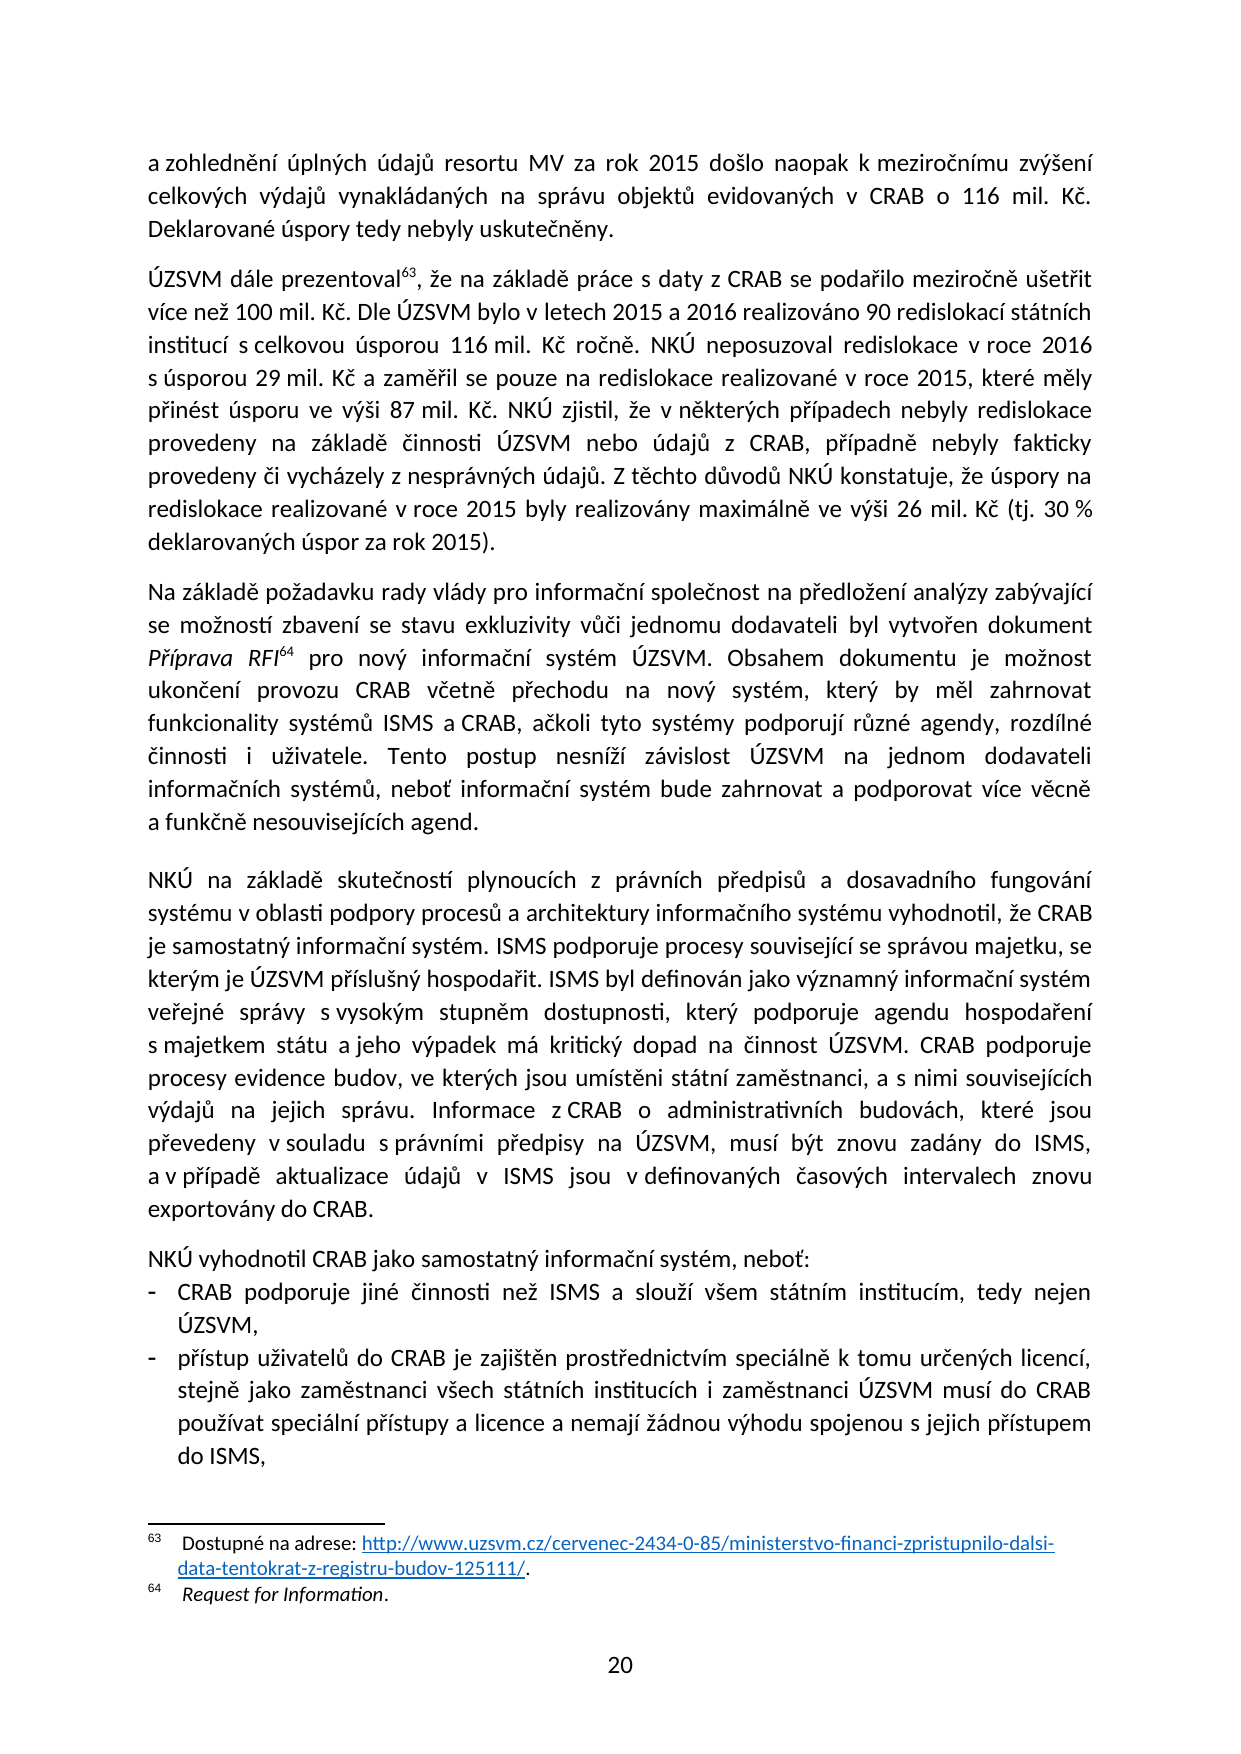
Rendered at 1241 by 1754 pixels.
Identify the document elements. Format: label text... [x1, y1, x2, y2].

list CRAB podporuje jiné činnosti než ISMS a slouží všem státním institucím, tedy nejen ÚZSVM, [148, 1276, 1093, 1339]
text NKÚ vyhodnotil CRAB jako samostatný informační systém, neboť: [148, 1243, 1093, 1273]
text Na základě požadavku rady vlády pro informační společnost na předložení analýzy zabývající se možností zbavení se stavu exkluzivity vůči jednomu dodavateli byl vytvořen dokument Příprava RFI pro nový informační systém ÚZSVM. Obsahem dokumentu je možnost ukončení provozu CRAB včetně přechodu na nový systém, který by měl zahrnovat funkcionality systémů ISMS a CRAB, ačkoli tyto systémy podporují různé agendy, rozdílné činnosti i uživatele. Tento postup nesníží závislost ÚZSVM na jednom dodavateli informačních systémů, neboť informační systém bude zahrnovat a podporovat více věcně a funkčně nesouvisejících agend. [148, 576, 1093, 837]
list přístup uživatelů do CRAB je zajištěn prostřednictvím speciálně k tomu určených licencí, stejně jako zaměstnanci všech státních institucích i zaměstnanci ÚZSVM musí do CRAB používat speciální přístupy a licence a nemají žádnou výhodu spojenou s jejich přístupem do ISMS, [148, 1342, 1093, 1471]
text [148, 148, 1093, 244]
text NKÚ na základě skutečností plynoucích z právních předpisů a dosavadního fungování systému v oblasti podpory procesů a architektury informačního systému vyhodnotil, že CRAB je samostatný informační systém. ISMS podporuje procesy související se správou majetku, se kterým je ÚZSVM příslušný hospodařit. ISMS byl definován jako významný informační systém veřejné správy s vysokým stupněm dostupnosti, který podporuje agendu hospodaření s majetkem státu a jeho výpadek má kritický dopad na činnost ÚZSVM. CRAB podporuje procesy evidence budov, ve kterých jsou umístěni státní zaměstnanci, a s nimi souvisejících výdajů na jejich správu. Informace z CRAB o administrativních budovách, které jsou převedeny v souladu s právními předpisy na ÚZSVM, musí být znovu zadány do ISMS, a v případě aktualizace údajů v ISMS jsou v definovaných časových intervalech znovu exportovány do CRAB. [148, 864, 1093, 1224]
text ÚZSVM dále prezentoval, že na základě práce s daty z CRAB se podařilo meziročně ušetřit více než 100 mil. Kč. Dle ÚZSVM bylo v letech 2015 a 2016 realizováno 90 redislokací státních institucí s celkovou úsporou 116 mil. Kč ročně. NKÚ neposuzoval redislokace v roce 2016 s úsporou 29 mil. Kč a zaměřil se pouze na redislokace realizované v roce 2015, které měly přinést úsporu ve výši 87 mil. Kč. NKÚ zjistil, že v některých případech nebyly redislokace provedeny na základě činnosti ÚZSVM nebo údajů z CRAB, případně nebyly fakticky provedeny či vycházely z nesprávných údajů. Z těchto důvodů NKÚ konstatuje, že úspory na redislokace realizované v roce 2015 byly realizovány maximálně ve výši 26 mil. Kč (tj. 30 % deklarovaných úspor za rok 2015). [148, 263, 1093, 557]
